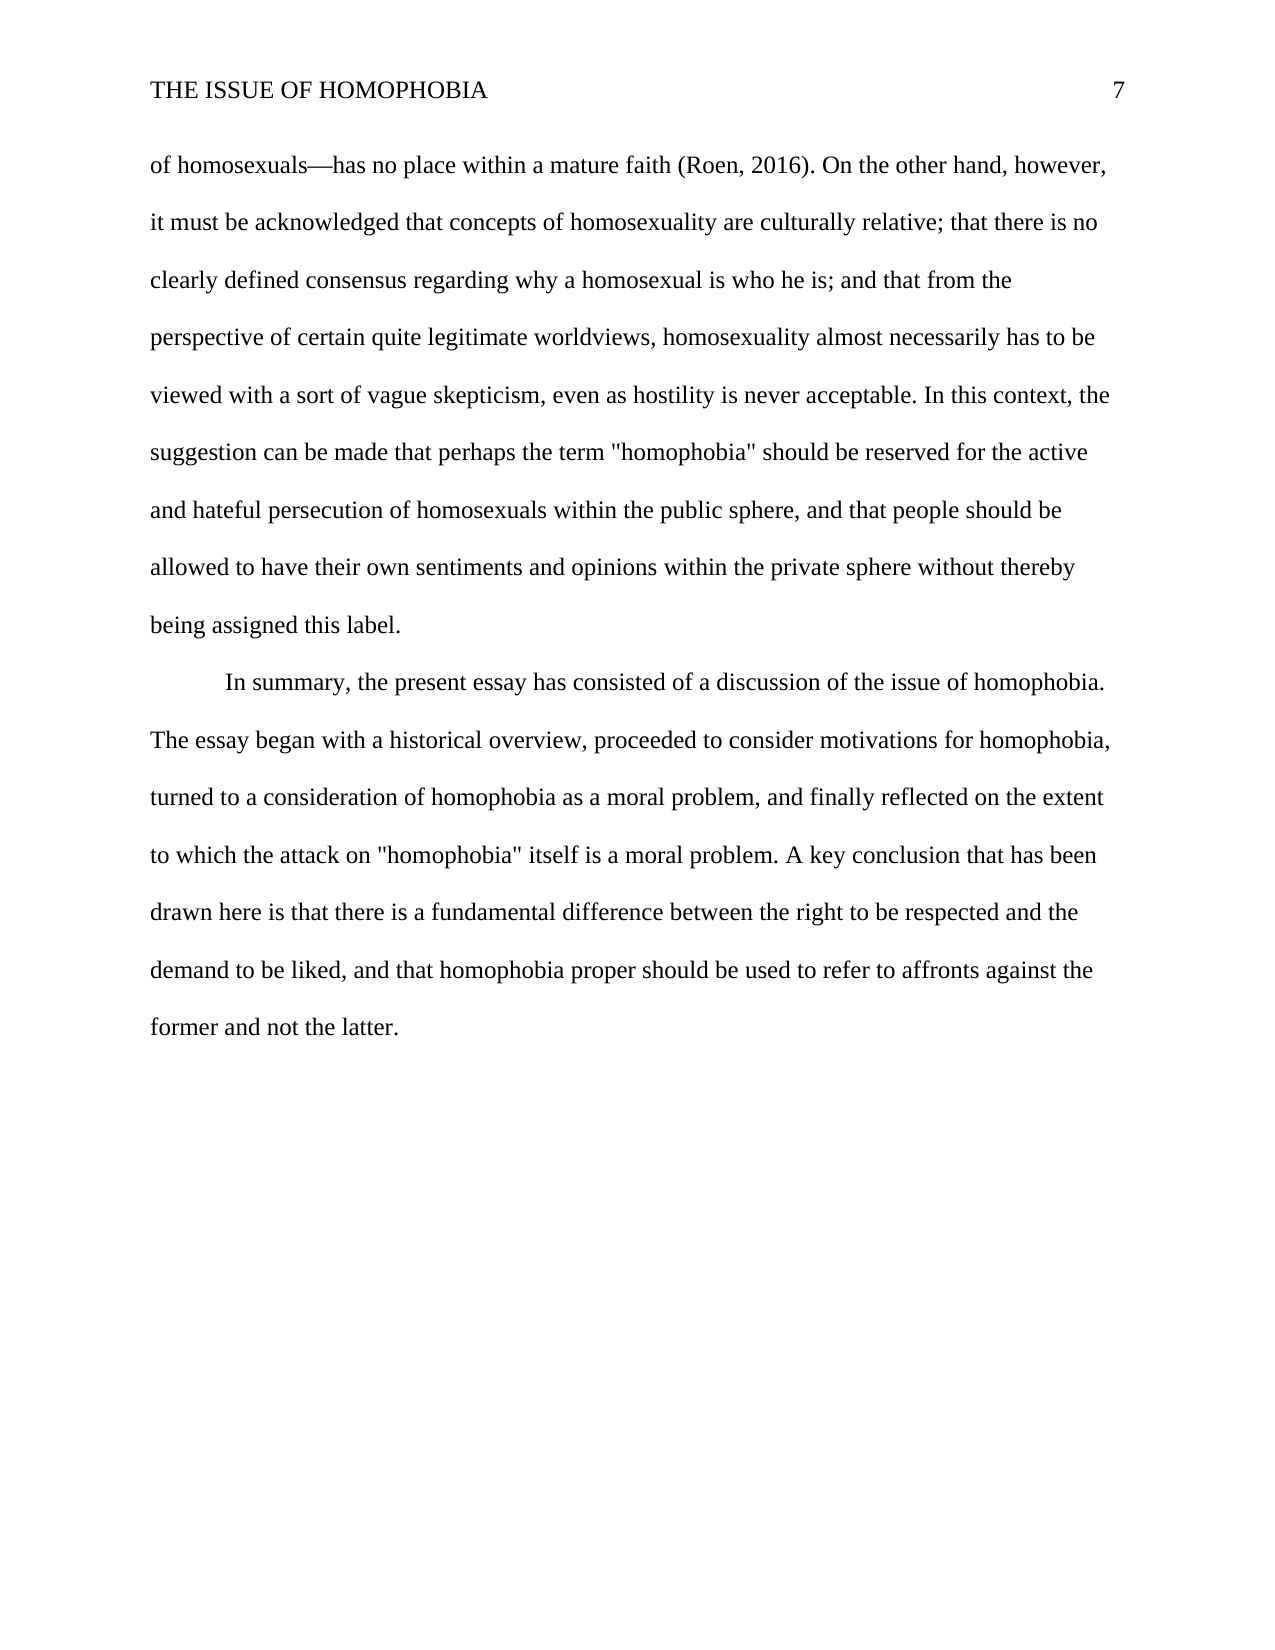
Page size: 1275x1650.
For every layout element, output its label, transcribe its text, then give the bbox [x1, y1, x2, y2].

text In summary, the present essay has consisted of a discussion of the issue of homophobia. The essay began with a historical overview, proceeded to consider motivations for homophobia, turned to a consideration of homophobia as a moral problem, and finally reflected on the extent to which the attack on "homophobia" itself is a moral problem. A key conclusion that has been drawn here is that there is a fundamental difference between the right to be respected and the demand to be liked, and that homophobia proper should be used to refer to affronts against the former and not the latter. [150, 667, 1125, 1041]
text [150, 150, 1125, 639]
